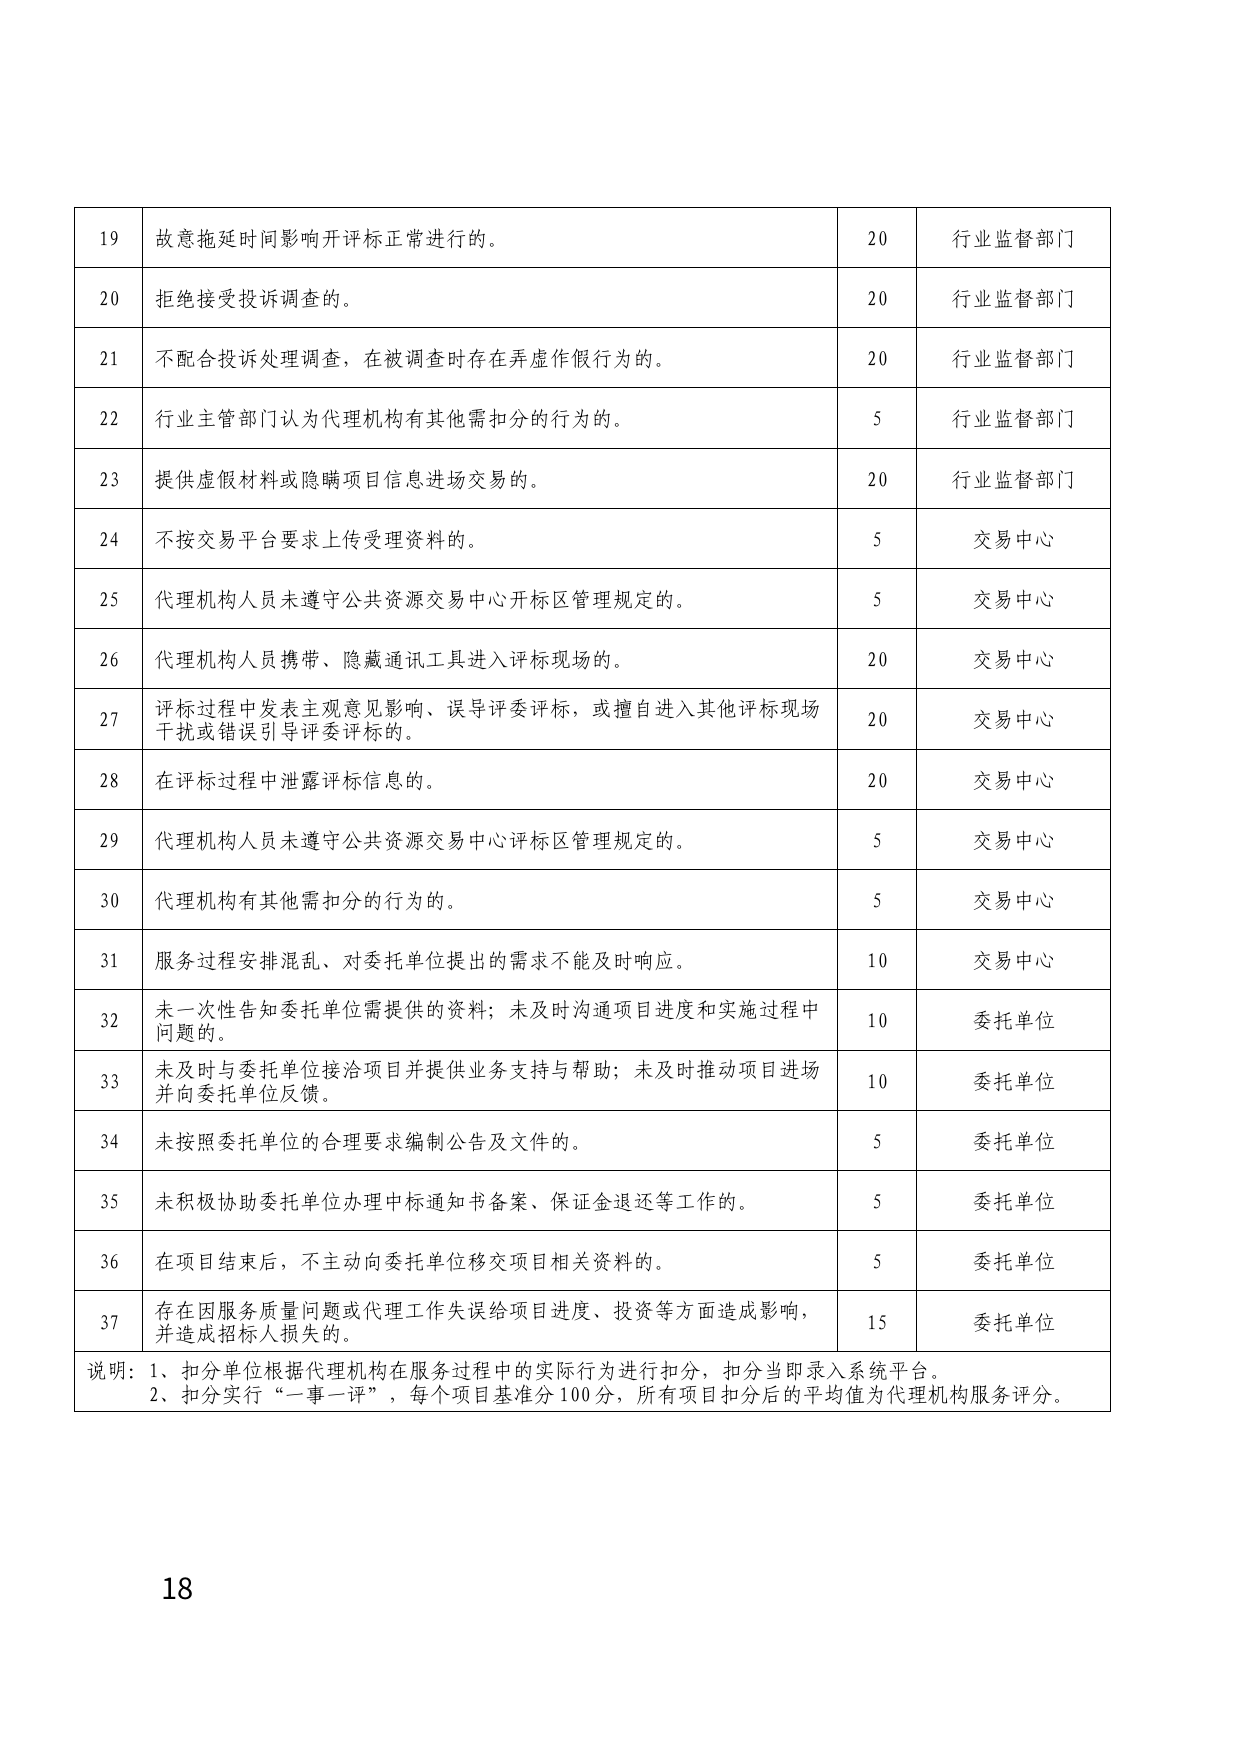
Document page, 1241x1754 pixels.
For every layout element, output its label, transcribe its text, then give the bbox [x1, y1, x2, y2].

table_cell 26 [75, 629, 142, 688]
table_cell 27 [75, 689, 142, 748]
table_cell 21 [75, 328, 142, 387]
table_cell 交易中心 [917, 870, 1110, 929]
table_cell 5 [838, 509, 916, 568]
table_cell 20 [838, 750, 916, 809]
table_cell 代理机构人员携带、隐藏通讯工具进入评标现场的。 [143, 629, 837, 688]
table_cell 5 [838, 569, 916, 628]
table_cell 评标过程中发表主观意见影响、误导评委评标，或擅自进入其他评标现场干扰或错误引导评委评标的。 [143, 689, 837, 748]
table_cell 5 [838, 870, 916, 929]
table_cell 23 [75, 449, 142, 508]
table_cell 未积极协助委托单位办理中标通知书备案、保证金退还等工作的。 [143, 1171, 837, 1230]
table_cell 30 [75, 870, 142, 929]
table_cell 说明：1、扣分单位根据代理机构在服务过程中的实际行为进行扣分，扣分当即录入系统平台。 2、扣分实行“一事一评”，每个项目基准分100分，所有项目扣分后的平均值为代理机构服务评分。 [75, 1352, 1110, 1411]
table_cell 委托单位 [917, 990, 1110, 1049]
table_cell 20 [838, 629, 916, 688]
table_cell 委托单位 [917, 1051, 1110, 1110]
table_cell 交易中心 [917, 930, 1110, 989]
table_cell 行业监督部门 [917, 328, 1110, 387]
table_cell 交易中心 [917, 810, 1110, 869]
table_cell 20 [838, 449, 916, 508]
table_cell 交易中心 [917, 689, 1110, 748]
table_cell 服务过程安排混乱、对委托单位提出的需求不能及时响应。 [143, 930, 837, 989]
table_cell 10 [838, 990, 916, 1049]
table_cell 10 [838, 1051, 916, 1110]
table_cell 行业监督部门 [917, 449, 1110, 508]
table_cell 5 [838, 1171, 916, 1230]
table_cell 5 [838, 388, 916, 447]
table_cell 故意拖延时间影响开评标正常进行的。 [143, 208, 837, 267]
table_cell 行业监督部门 [917, 268, 1110, 327]
table_cell 5 [838, 1231, 916, 1290]
table_cell 22 [75, 388, 142, 447]
table_cell 20 [838, 689, 916, 748]
table_cell 34 [75, 1111, 142, 1170]
table_cell 19 [75, 208, 142, 267]
table_cell 交易中心 [917, 569, 1110, 628]
table_cell 32 [75, 990, 142, 1049]
table_cell 28 [75, 750, 142, 809]
table_cell 5 [838, 1111, 916, 1170]
table_cell 委托单位 [917, 1111, 1110, 1170]
table_cell 33 [75, 1051, 142, 1110]
table_cell 20 [838, 328, 916, 387]
table_cell 24 [75, 509, 142, 568]
table_cell 行业主管部门认为代理机构有其他需扣分的行为的。 [143, 388, 837, 447]
table_cell 交易中心 [917, 629, 1110, 688]
table_cell 委托单位 [917, 1171, 1110, 1230]
table_cell 行业监督部门 [917, 208, 1110, 267]
table_cell 36 [75, 1231, 142, 1290]
table_cell 在项目结束后，不主动向委托单位移交项目相关资料的。 [143, 1231, 837, 1290]
table_cell 委托单位 [917, 1291, 1110, 1351]
table_cell 37 [75, 1291, 142, 1351]
table_cell 不配合投诉处理调查，在被调查时存在弄虚作假行为的。 [143, 328, 837, 387]
table_cell 35 [75, 1171, 142, 1230]
table_cell 31 [75, 930, 142, 989]
table_cell 存在因服务质量问题或代理工作失误给项目进度、投资等方面造成影响，并造成招标人损失的。 [143, 1291, 837, 1351]
table_cell 20 [75, 268, 142, 327]
table_cell 未一次性告知委托单位需提供的资料；未及时沟通项目进度和实施过程中问题的。 [143, 990, 837, 1049]
table_cell 交易中心 [917, 509, 1110, 568]
table_cell 交易中心 [917, 750, 1110, 809]
table_cell 20 [838, 268, 916, 327]
table_cell 5 [838, 810, 916, 869]
table_cell 代理机构有其他需扣分的行为的。 [143, 870, 837, 929]
table_cell 20 [838, 208, 916, 267]
table_cell 25 [75, 569, 142, 628]
table_cell 代理机构人员未遵守公共资源交易中心开标区管理规定的。 [143, 569, 837, 628]
table_cell 提供虚假材料或隐瞒项目信息进场交易的。 [143, 449, 837, 508]
table_cell 委托单位 [917, 1231, 1110, 1290]
table_cell 在评标过程中泄露评标信息的。 [143, 750, 837, 809]
table_cell 拒绝接受投诉调查的。 [143, 268, 837, 327]
table_cell 未及时与委托单位接洽项目并提供业务支持与帮助；未及时推动项目进场并向委托单位反馈。 [143, 1051, 837, 1110]
table_cell 29 [75, 810, 142, 869]
table_cell 不按交易平台要求上传受理资料的。 [143, 509, 837, 568]
table_cell 15 [838, 1291, 916, 1351]
table_cell 未按照委托单位的合理要求编制公告及文件的。 [143, 1111, 837, 1170]
table_cell 10 [838, 930, 916, 989]
table_cell 代理机构人员未遵守公共资源交易中心评标区管理规定的。 [143, 810, 837, 869]
table_cell 行业监督部门 [917, 388, 1110, 447]
